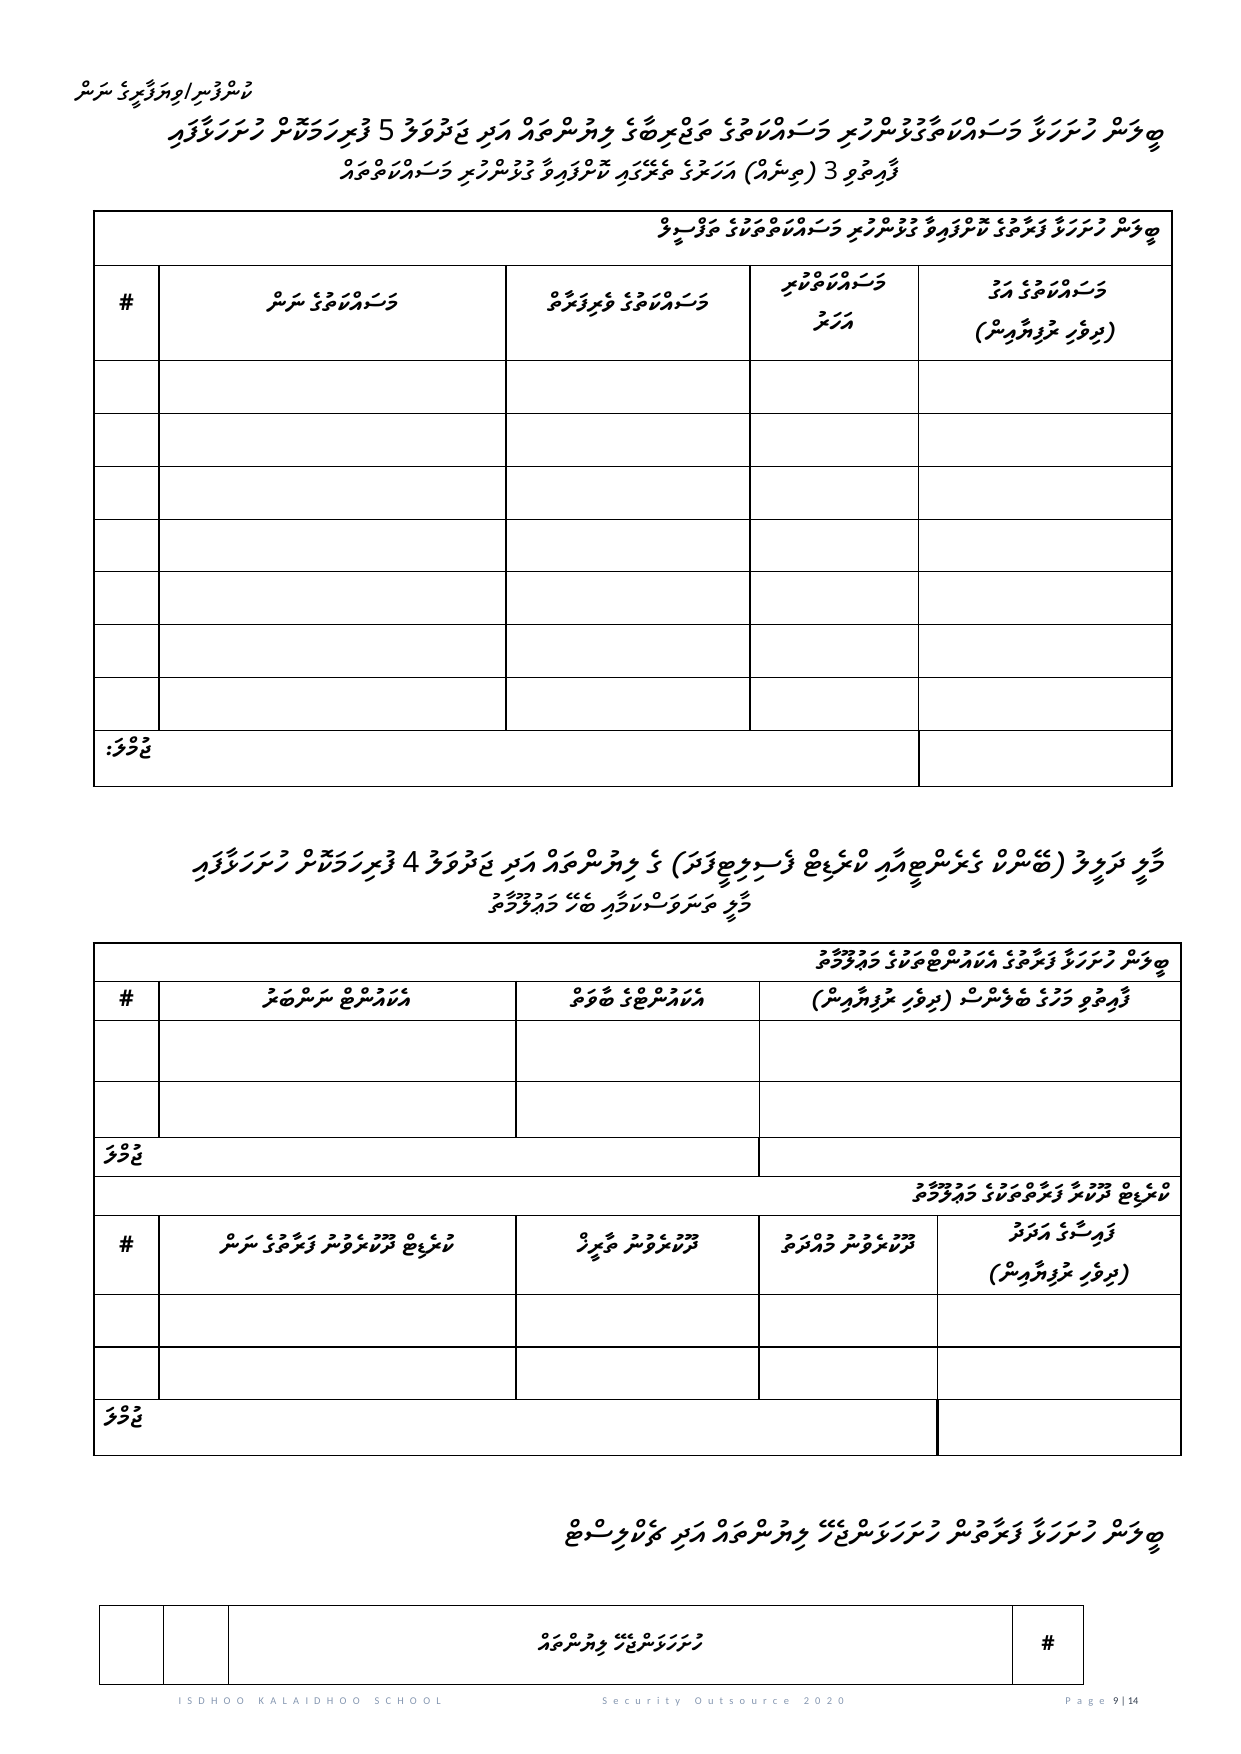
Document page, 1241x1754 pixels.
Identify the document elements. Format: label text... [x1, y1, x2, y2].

subtitle ބީލަން ހުށަހަޅާ ފަރާތުން ހުށަހަޅަންޖެހޭ ލިޔުންތައް އަދި ޗެކްލިސްޓް [75, 1511, 1165, 1555]
table_header [100, 1606, 163, 1684]
table_header [164, 1606, 228, 1684]
table_header ހުށަހަޅަންޖެހޭ ލިޔުންތައް [229, 1606, 1012, 1684]
table_header # [1013, 1606, 1083, 1684]
